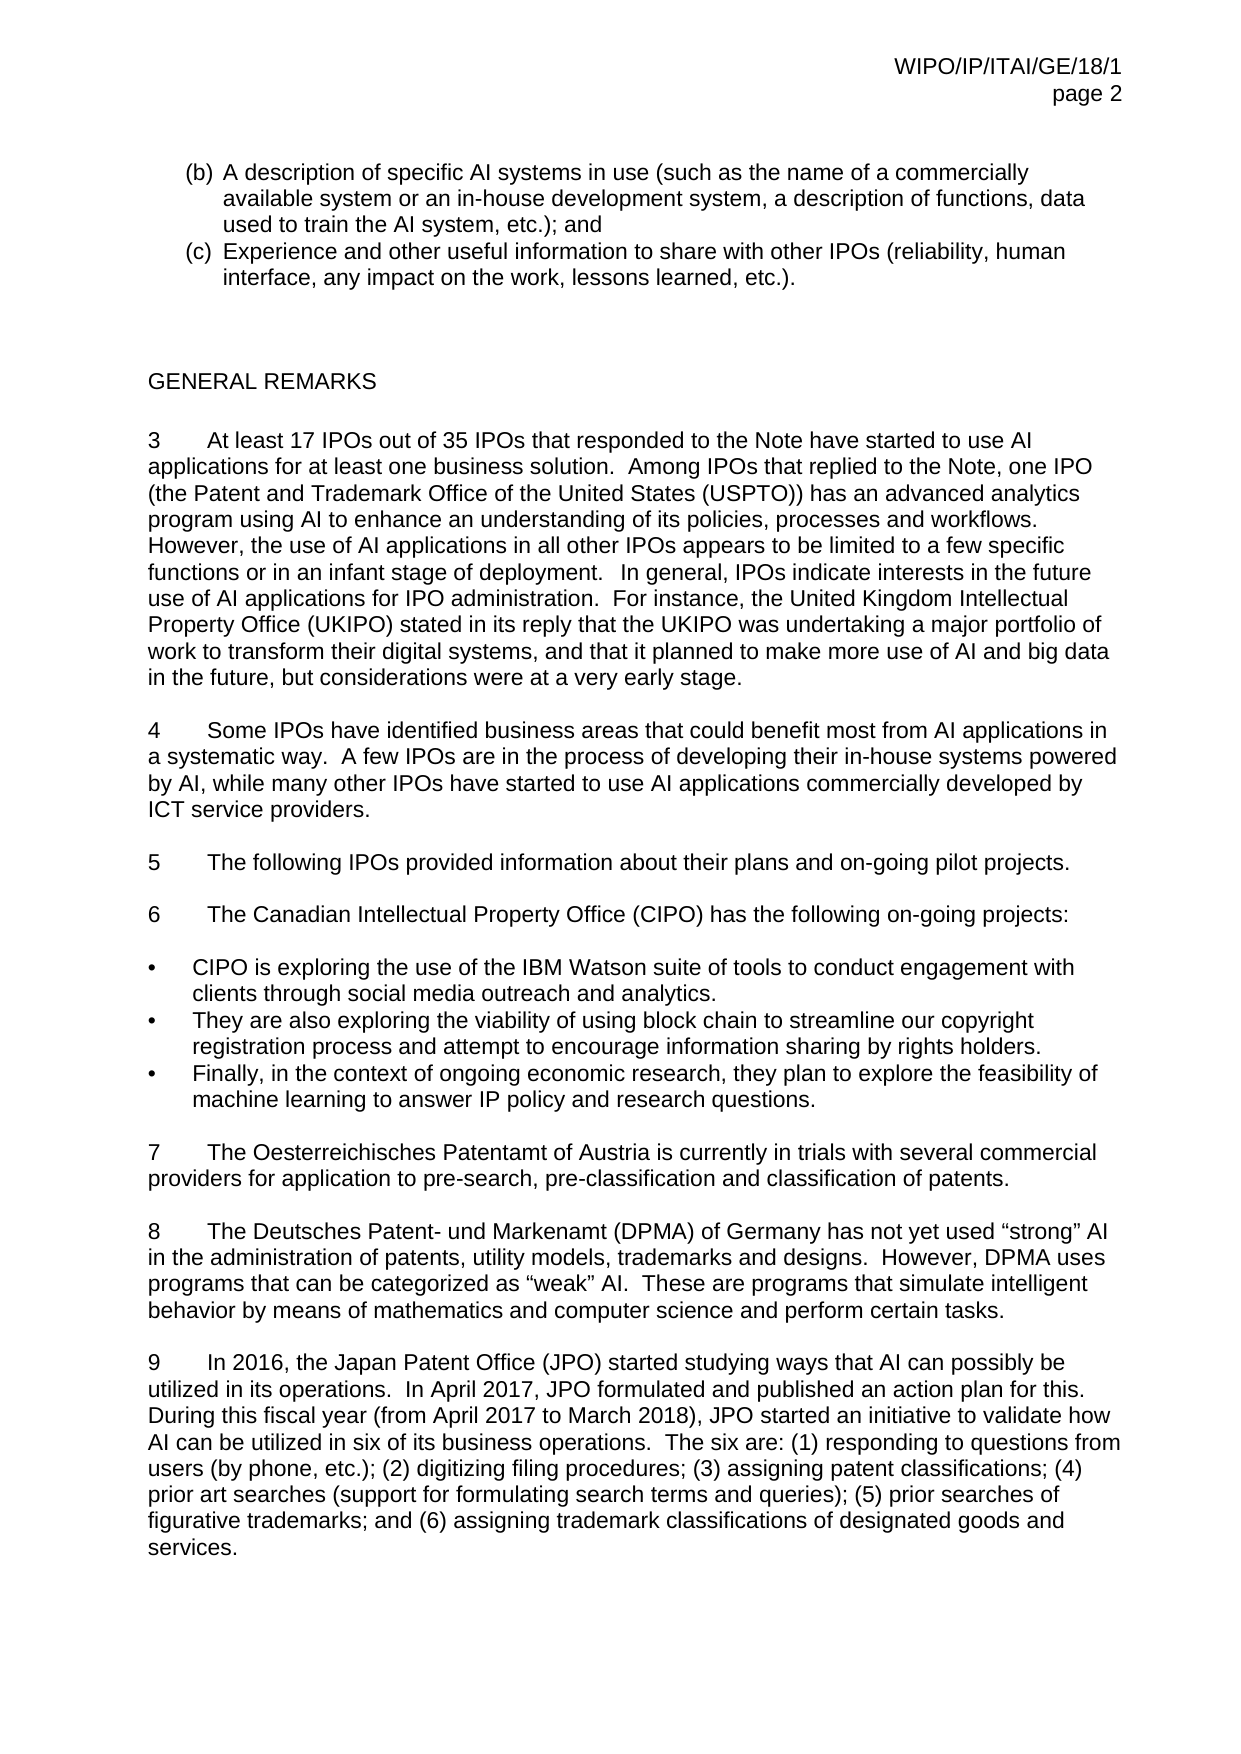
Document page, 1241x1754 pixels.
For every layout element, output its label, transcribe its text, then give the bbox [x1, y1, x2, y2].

text The Deutsches Patent- und Markenamt (DPMA) of Germany has not yet used “strong” AI in the administration of patents, utility models, trademarks and designs. However, DPMA uses programs that can be categorized as “weak” AI. These are programs that simulate intelligent behavior by means of mathematics and computer science and perform certain tasks. [148, 1218, 1122, 1323]
text Some IPOs have identified business areas that could benefit most from AI applications in a systematic way. A few IPOs are in the process of developing their in-house systems powered by AI, while many other IPOs have started to use AI applications commercially developed by ICT service providers. [148, 717, 1122, 822]
list They are also exploring the viability of using block chain to streamline our copyright registration process and attempt to encourage information sharing by rights holders. [148, 1007, 1122, 1059]
text The Oesterreichisches Patentamt of Austria is currently in trials with several commercial providers for application to pre-search, pre-classification and classification of patents. [148, 1138, 1122, 1191]
list A description of specific AI systems in use (such as the name of a commercially available system or an in-house development system, a description of functions, data used to train the AI system, etc.); and [185, 158, 1122, 238]
text The Canadian Intellectual Property Office (CIPO) has the following on-going projects: [148, 901, 1122, 928]
list CIPO is exploring the use of the IBM Watson suite of tools to conduct engagement with clients through social media outreach and analytics. [148, 954, 1122, 1007]
text At least 17 IPOs out of 35 IPOs that responded to the Note have started to use AI applications for at least one business solution. Among IPOs that replied to the Note, one IPO (the Patent and Trademark Office of the United States (USPTO)) has an advanced analytics program using AI to enhance an understanding of its policies, processes and workflows. However, the use of AI applications in all other IPOs appears to be limited to a few specific functions or in an infant stage of deployment. In general, IPOs indicate interests in the future use of AI applications for IPO administration. For instance, the United Kingdom Intellectual Property Office (UKIPO) stated in its reply that the UKIPO was undertaking a major portfolio of work to transform their digital systems, and that it planned to make more use of AI and big data in the future, but considerations were at a very early stage. [148, 427, 1122, 691]
text The following IPOs provided information about their plans and on-going pilot projects. [148, 849, 1122, 875]
text In 2016, the Japan Patent Office (JPO) started studying ways that AI can possibly be utilized in its operations. In April 2017, JPO formulated and published an action plan for this. During this fiscal year (from April 2017 to March 2018), JPO started an initiative to validate how AI can be utilized in six of its business operations. The six are: (1) responding to questions from users (by phone, etc.); (2) digitizing filing procedures; (3) assigning patent classifications; (4) prior art searches (support for formulating search terms and queries); (5) prior searches of figurative trademarks; and (6) assigning trademark classifications of designated goods and services. [148, 1349, 1122, 1560]
subtitle General Remarks [148, 368, 1122, 394]
list Finally, in the context of ongoing economic research, they plan to explore the feasibility of machine learning to answer IP policy and research questions. [148, 1059, 1122, 1112]
list Experience and other useful information to share with other IPOs (reliability, human interface, any impact on the work, lessons learned, etc.). [185, 238, 1122, 290]
